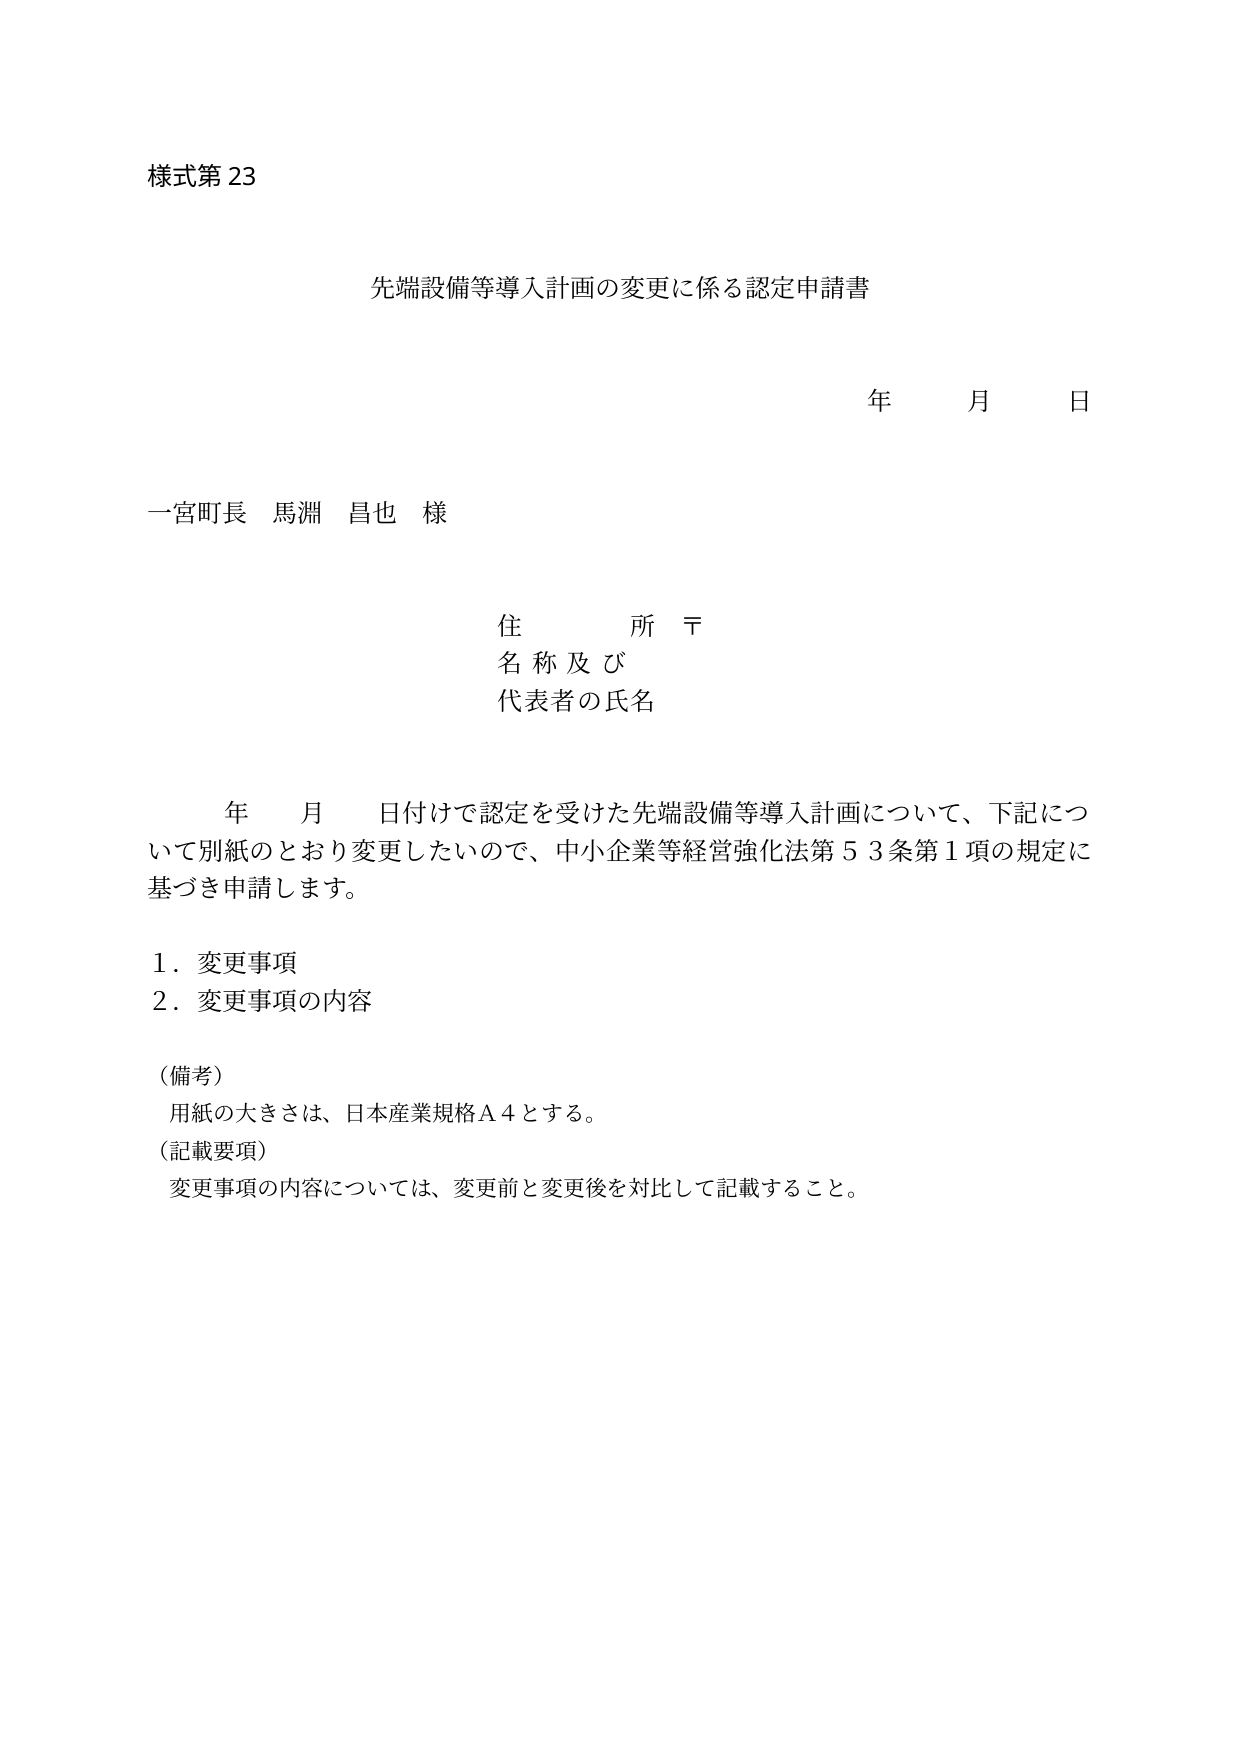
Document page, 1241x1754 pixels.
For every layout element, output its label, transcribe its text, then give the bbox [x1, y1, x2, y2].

text 用紙の大きさは、日本産業規格Ａ４とする。 [148, 1093, 1092, 1131]
text 様式第23 [148, 156, 1092, 193]
text 住 所 〒 [498, 606, 1092, 643]
text 変更事項の内容については、変更前と変更後を対比して記載すること。 [148, 1168, 1092, 1206]
text 代表者の氏名 [498, 681, 1092, 718]
text 先端設備等導入計画の変更に係る認定申請書 [148, 268, 1092, 306]
text 名称及び [498, 643, 1092, 681]
text 年 月 日 [148, 381, 1092, 418]
text ２．変更事項の内容 [148, 981, 1092, 1018]
text １．変更事項 [148, 943, 1092, 981]
text （備考） [148, 1056, 1092, 1093]
text （記載要項） [148, 1131, 1092, 1168]
text 一宮町長 馬淵 昌也 様 [148, 493, 1092, 531]
text 年 月 日付けで認定を受けた先端設備等導入計画について、下記について別紙のとおり変更したいので、中小企業等経営強化法第５３条第１項の規定に基づき申請します。 [148, 793, 1092, 906]
